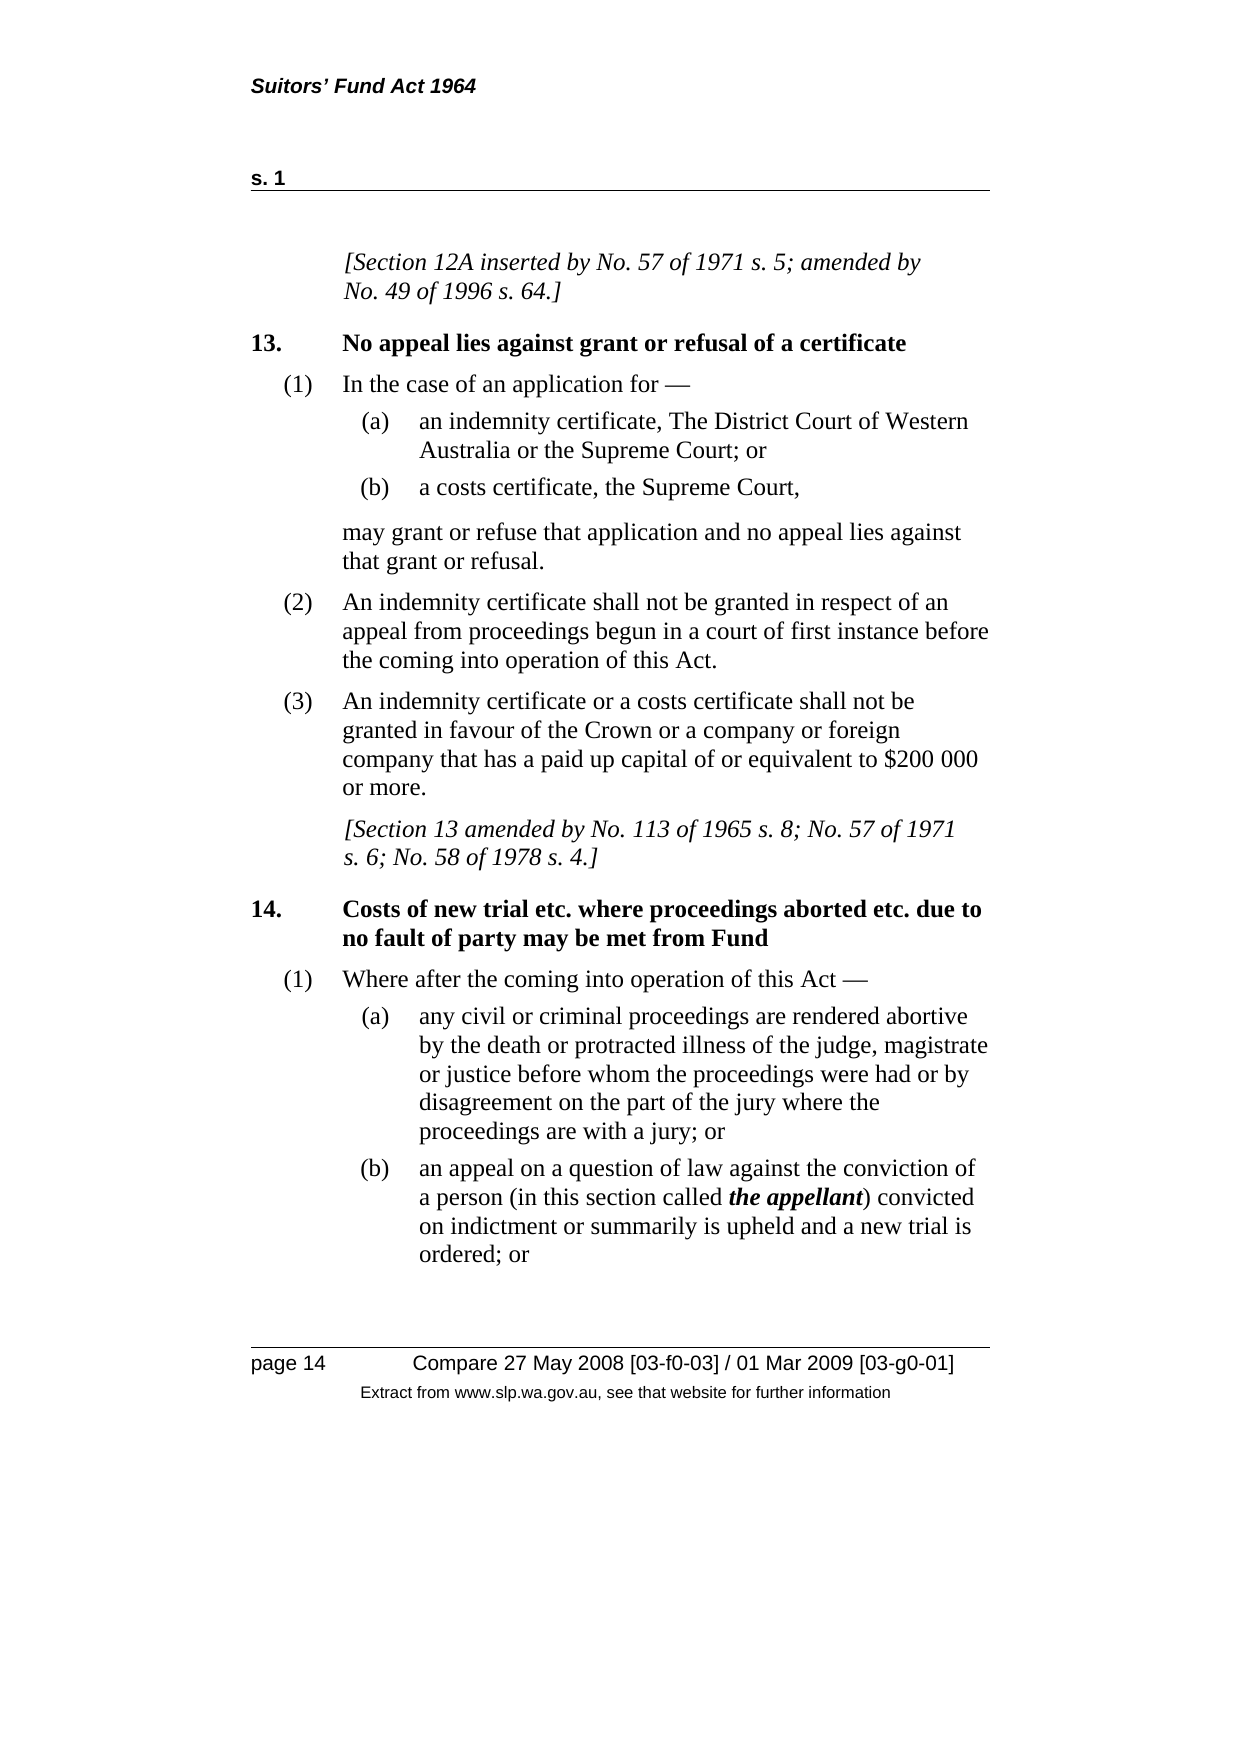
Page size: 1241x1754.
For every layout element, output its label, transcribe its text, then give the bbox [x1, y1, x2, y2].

text (b) a costs certificate, the Supreme Court, [251, 472, 990, 501]
subtitle 14. Costs of new trial etc. where proceedings aborted etc. due to no fault of party may be met from Fund [251, 894, 990, 952]
text may grant or refuse that application and no appeal lies against that grant or refusal. [251, 517, 990, 575]
text (a) an indemnity certificate, The District Court of Western Australia or the Supreme Court; or [251, 406, 990, 464]
subtitle 13. No appeal lies against grant or refusal of a certificate [251, 328, 990, 357]
text (b) an appeal on a question of law against the conviction of a person (in this section called the appellant) convicted on indictment or summarily is upheld and a new trial is ordered; or [251, 1153, 990, 1268]
text [Section 13 amended by No. 113 of 1965 s. 8; No. 57 of 1971 s. 6; No. 58 of 1978 s. 4.] [251, 814, 990, 871]
text (1) In the case of an application for — [251, 369, 990, 398]
text (1) Where after the coming into operation of this Act — [251, 964, 990, 993]
text (2) An indemnity certificate shall not be granted in respect of an appeal from proceedings begun in a court of first instance before the coming into operation of this Act. [251, 587, 990, 674]
text (a) any civil or criminal proceedings are rendered abortive by the death or protracted illness of the judge, magistrate or justice before whom the proceedings were had or by disagreement on the part of the jury where the proceedings are with a jury; or [251, 1001, 990, 1145]
text (3) An indemnity certificate or a costs certificate shall not be granted in favour of the Crown or a company or foreign company that has a paid up capital of or equivalent to $200 000 or more. [251, 686, 990, 801]
text [Section 12A inserted by No. 57 of 1971 s. 5; amended by No. 49 of 1996 s. 64.] [251, 247, 990, 305]
